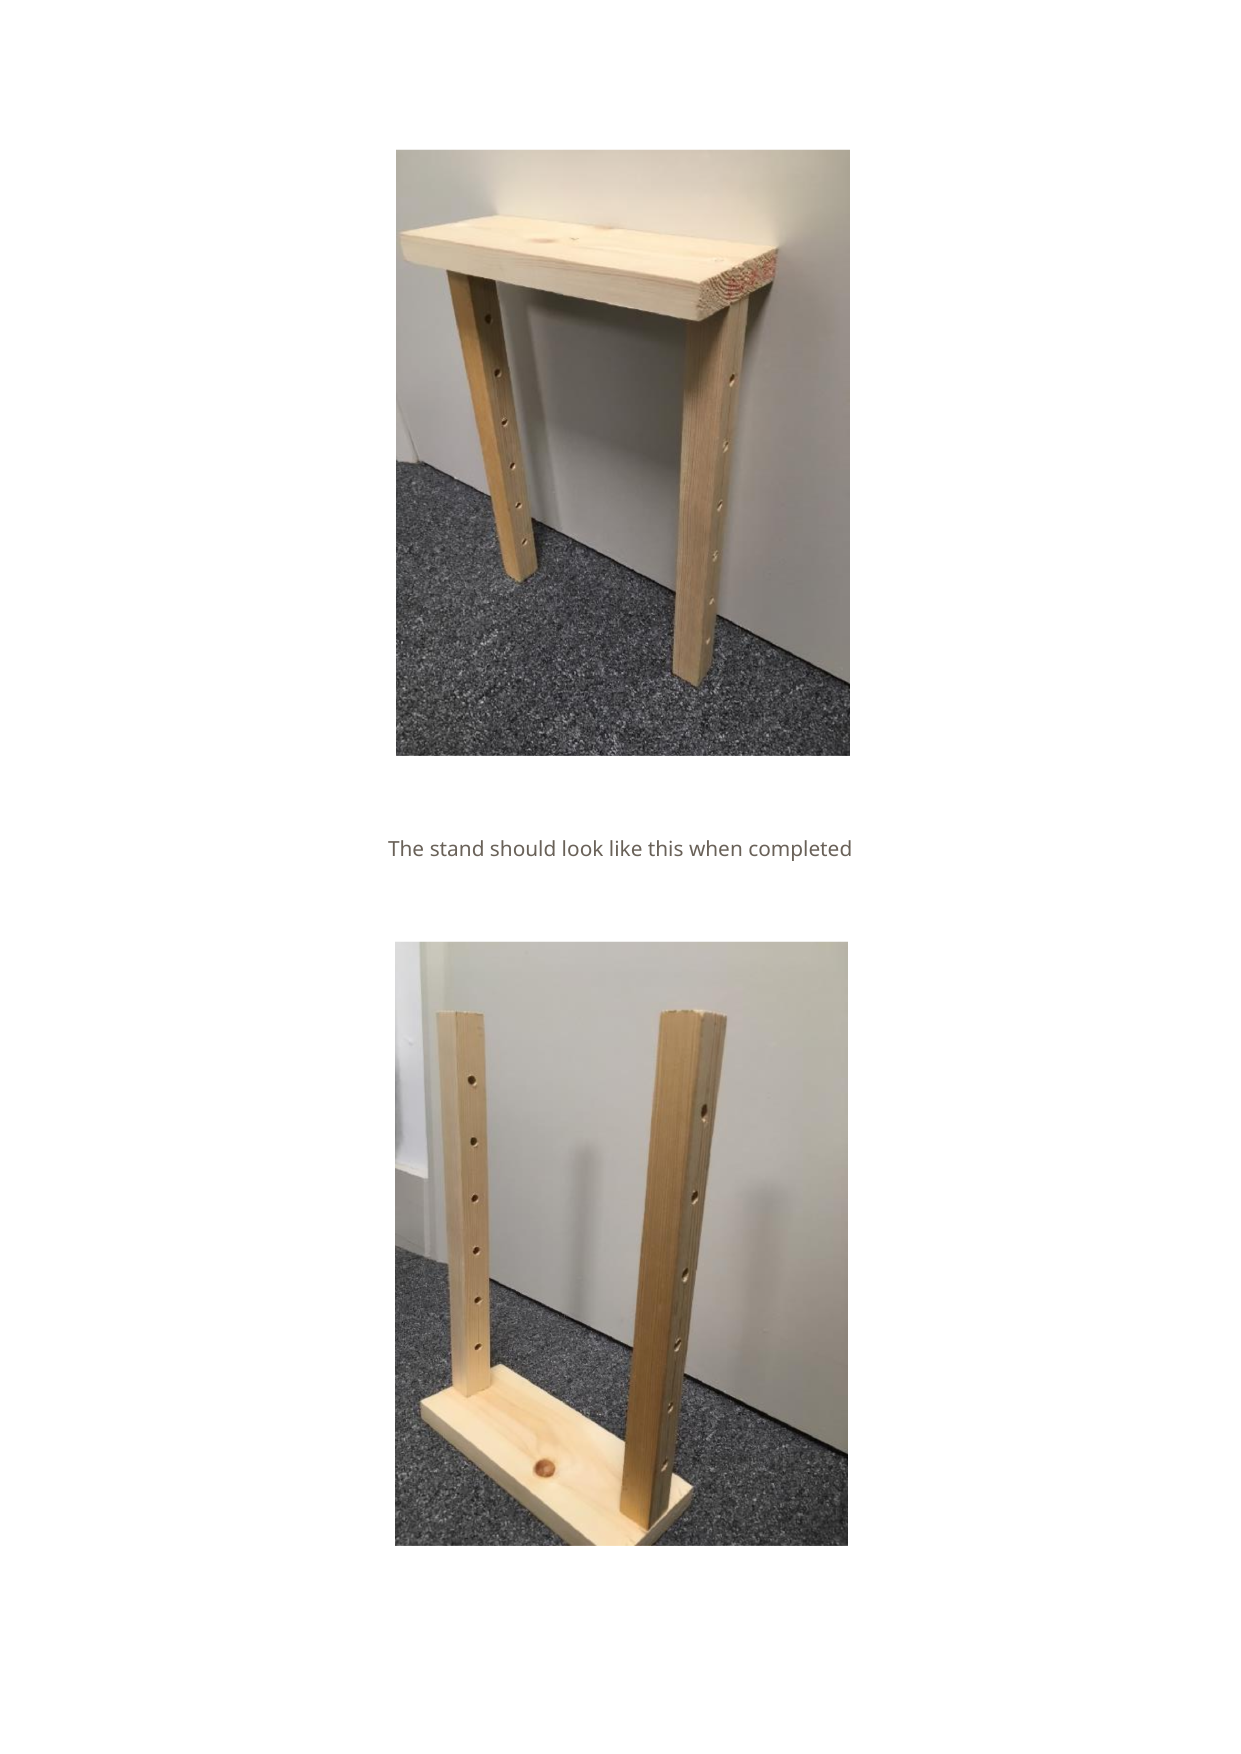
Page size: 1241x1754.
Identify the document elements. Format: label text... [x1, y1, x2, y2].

picture [396, 150, 850, 755]
picture [395, 942, 848, 1545]
text The stand should look like this when completed [150, 834, 1090, 863]
